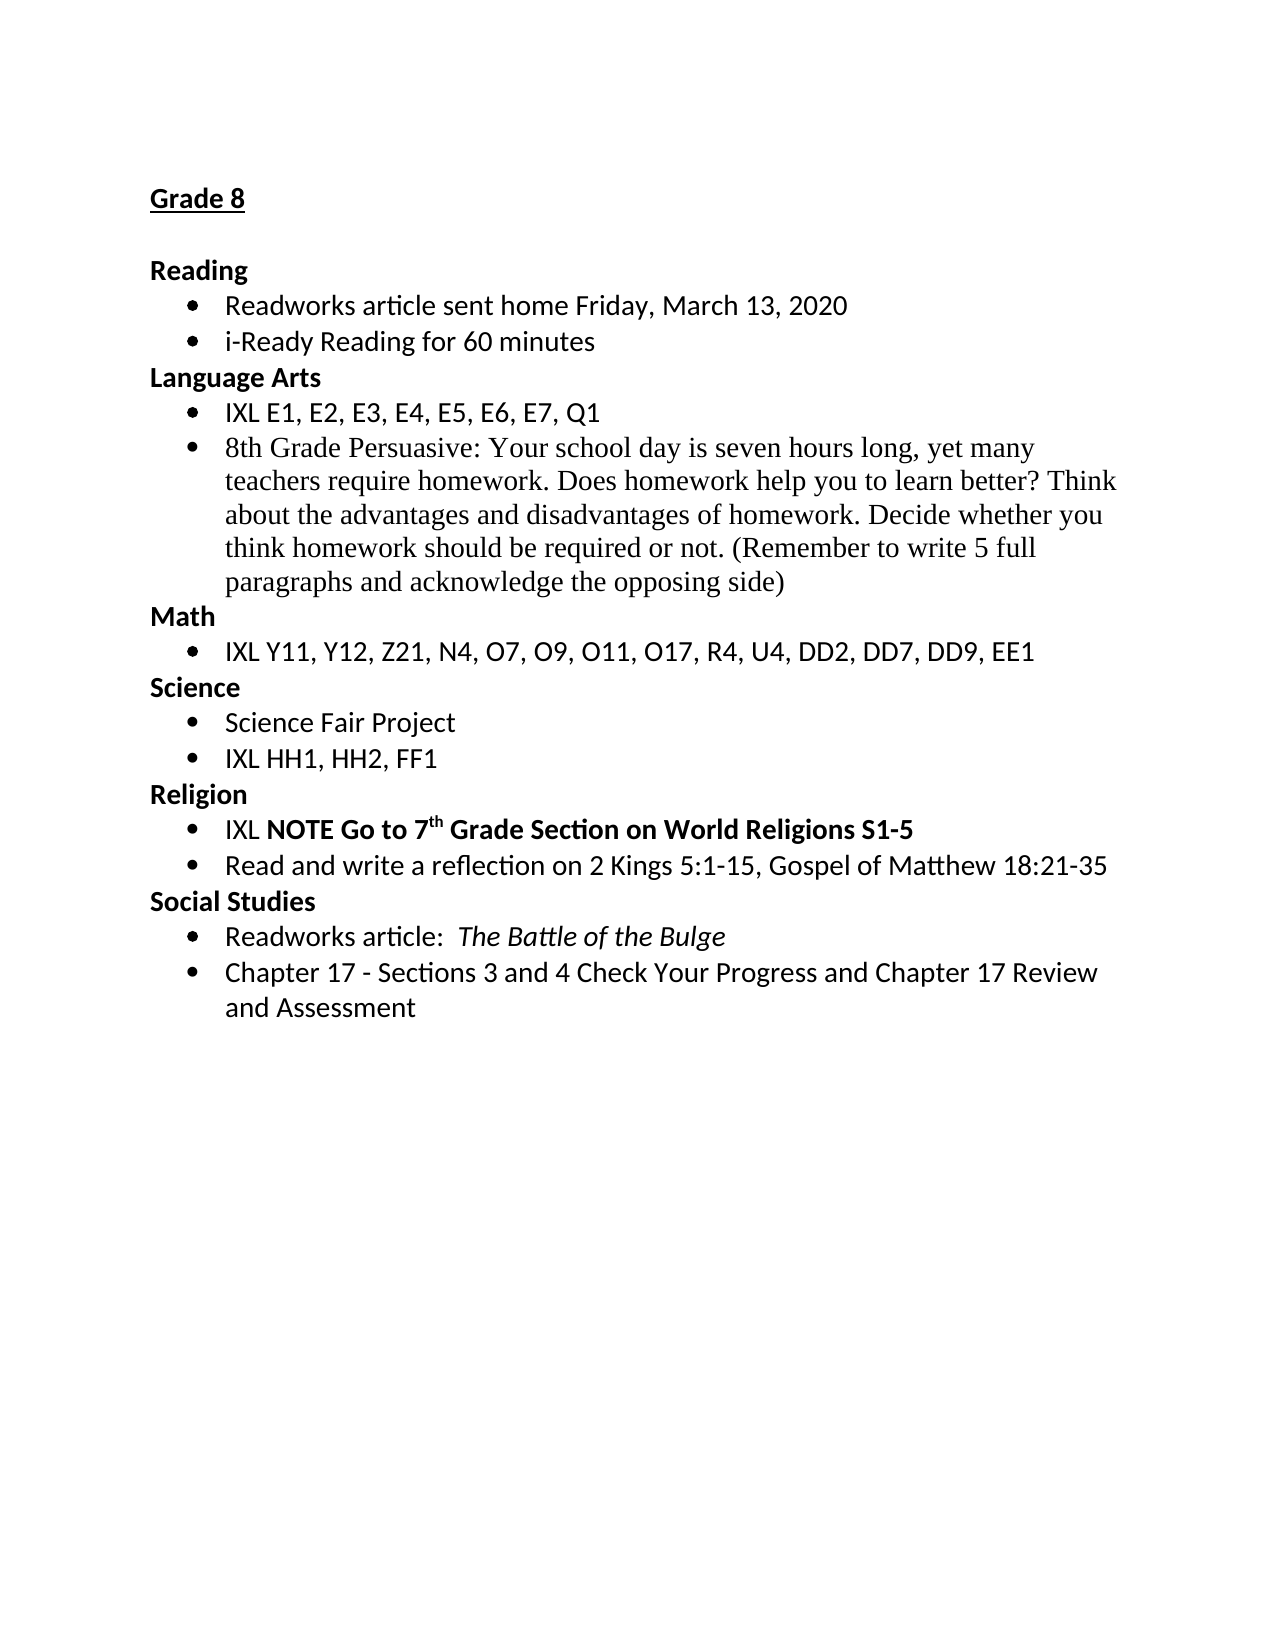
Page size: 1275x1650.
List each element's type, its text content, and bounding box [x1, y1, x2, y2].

list i-Ready Reading for 60 minutes [187, 323, 1125, 359]
list Chapter 17 - Sections 3 and 4 Check Your Progress and Chapter 17 Review and Assessment [187, 954, 1125, 1025]
list Science Fair Project [187, 704, 1125, 740]
text Reading [150, 252, 1125, 287]
text Language Arts [150, 359, 1125, 394]
list Read and write a reflection on 2 Kings 5:1-15, Gospel of Matthew 18:21-35 [187, 847, 1125, 883]
text Math [150, 598, 1125, 633]
list 8th Grade Persuasive: Your school day is seven hours long, yet many teachers require homework. Does homework help you to learn better? Think about the advantages and disadvantages of homework. Decide whether you think homework should be required or not. (Remember to write 5 full paragraphs and acknowledge the opposing side) [187, 430, 1125, 598]
text Religion [150, 776, 1125, 811]
list IXL NOTE Go to 7th Grade Section on World Religions S1-5 [187, 811, 1125, 847]
list IXL Y11, Y12, Z21, N4, O7, O9, O11, O17, R4, U4, DD2, DD7, DD9, EE1 [187, 633, 1125, 669]
text Grade 8 [150, 181, 1125, 216]
list Readworks article: The Battle of the Bulge [187, 918, 1125, 954]
text Social Studies [150, 883, 1125, 918]
list IXL HH1, HH2, FF1 [187, 740, 1125, 776]
list IXL E1, E2, E3, E4, E5, E6, E7, Q1 [187, 394, 1125, 430]
list Readworks article sent home Friday, March 13, 2020 [187, 287, 1125, 323]
text Science [150, 669, 1125, 704]
